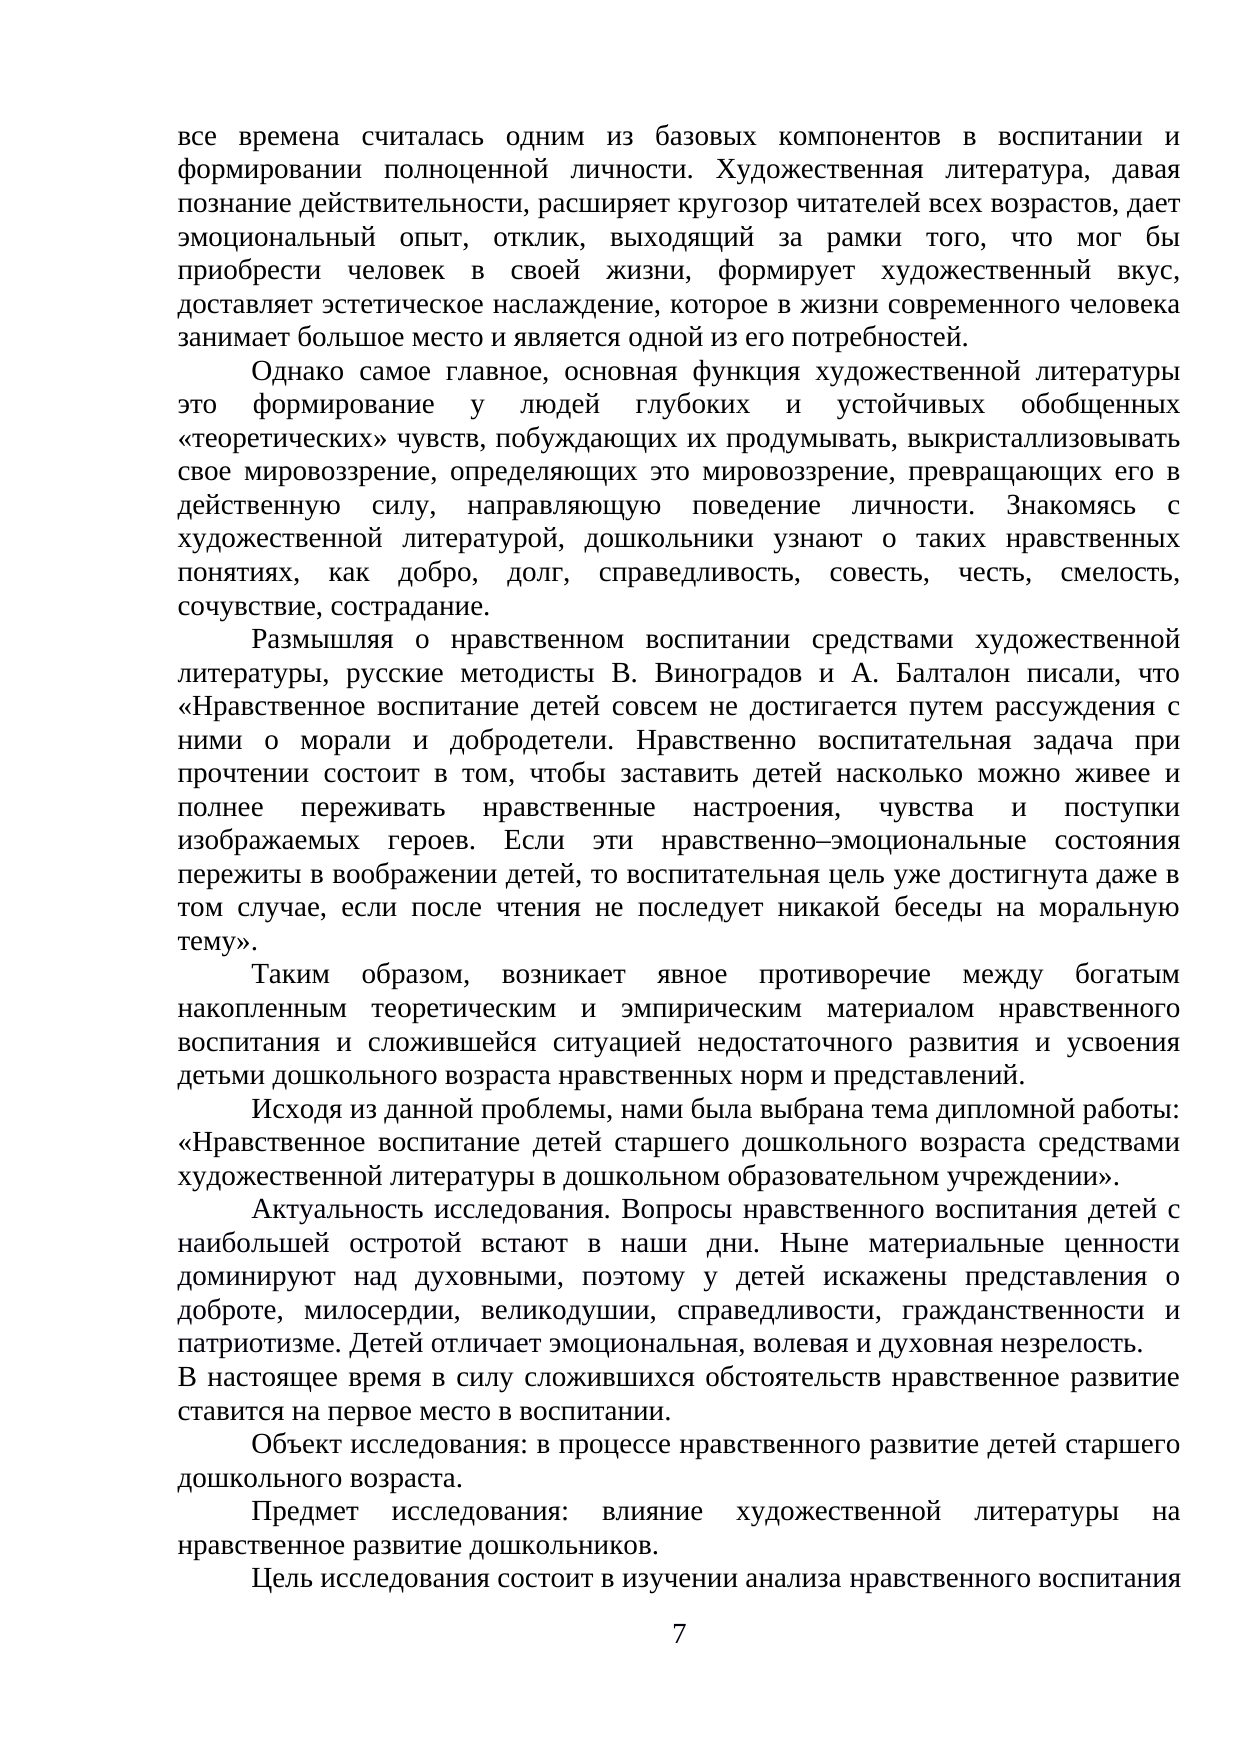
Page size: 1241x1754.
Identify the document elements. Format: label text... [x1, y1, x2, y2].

text Однако самое главное, основная функция художественной литературы это формирование у людей глубоких и устойчивых обобщенных «теоретических» чувств, побуждающих их продумывать, выкристаллизовывать свое мировоззрение, определяющих это мировоззрение, превращающих его в действенную силу, направляющую поведение личности. Знакомясь с художественной литературой, дошкольники узнают о таких нравственных понятиях, как добро, долг, справедливость, совесть, честь, смелость, сочувствие, сострадание. [177, 353, 1181, 621]
text Размышляя о нравственном воспитании средствами художественной литературы, русские методисты В. Виноградов и А. Балталон писали, что «Нравственное воспитание детей совсем не достигается путем рассуждения с ними о морали и добродетели. Нравственно воспитательная задача при прочтении состоит в том, чтобы заставить детей насколько можно живее и полнее переживать нравственные настроения, чувства и поступки изображаемых героев. Если эти нравственно–эмоциональные состояния пережиты в воображении детей, то воспитательная цель уже достигнута даже в том случае, если после чтения не последует никакой беседы на моральную тему». [177, 621, 1181, 957]
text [177, 1560, 1181, 1594]
text В настоящее время в силу сложившихся обстоятельств нравственное развитие ставится на первое место в воспитании. [177, 1359, 1181, 1426]
text Таким образом, возникает явное противоречие между богатым накопленным теоретическим и эмпирическим материалом нравственного воспитания и сложившейся ситуацией недостаточного развития и усвоения детьми дошкольного возраста нравственных норм и представлений. [177, 957, 1181, 1091]
text Исходя из данной проблемы, нами была выбрана тема дипломной работы: «Нравственное воспитание детей старшего дошкольного возраста средствами художественной литературы в дошкольном образовательном учреждении». [177, 1091, 1181, 1191]
text Объект исследования: в процессе нравственного развитие детей старшего дошкольного возраста. [177, 1426, 1181, 1493]
text Предмет исследования: влияние художественной литературы на нравственное развитие дошкольников. [177, 1493, 1181, 1560]
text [177, 118, 1181, 353]
text Актуальность исследования. Вопросы нравственного воспитания детей с наибольшей остротой встают в наши дни. Ныне материальные ценности доминируют над духовными, поэтому у детей искажены представления о доброте, милосердии, великодушии, справедливости, гражданственности и патриотизме. Детей отличает эмоциональная, волевая и духовная незрелость. [177, 1191, 1181, 1359]
